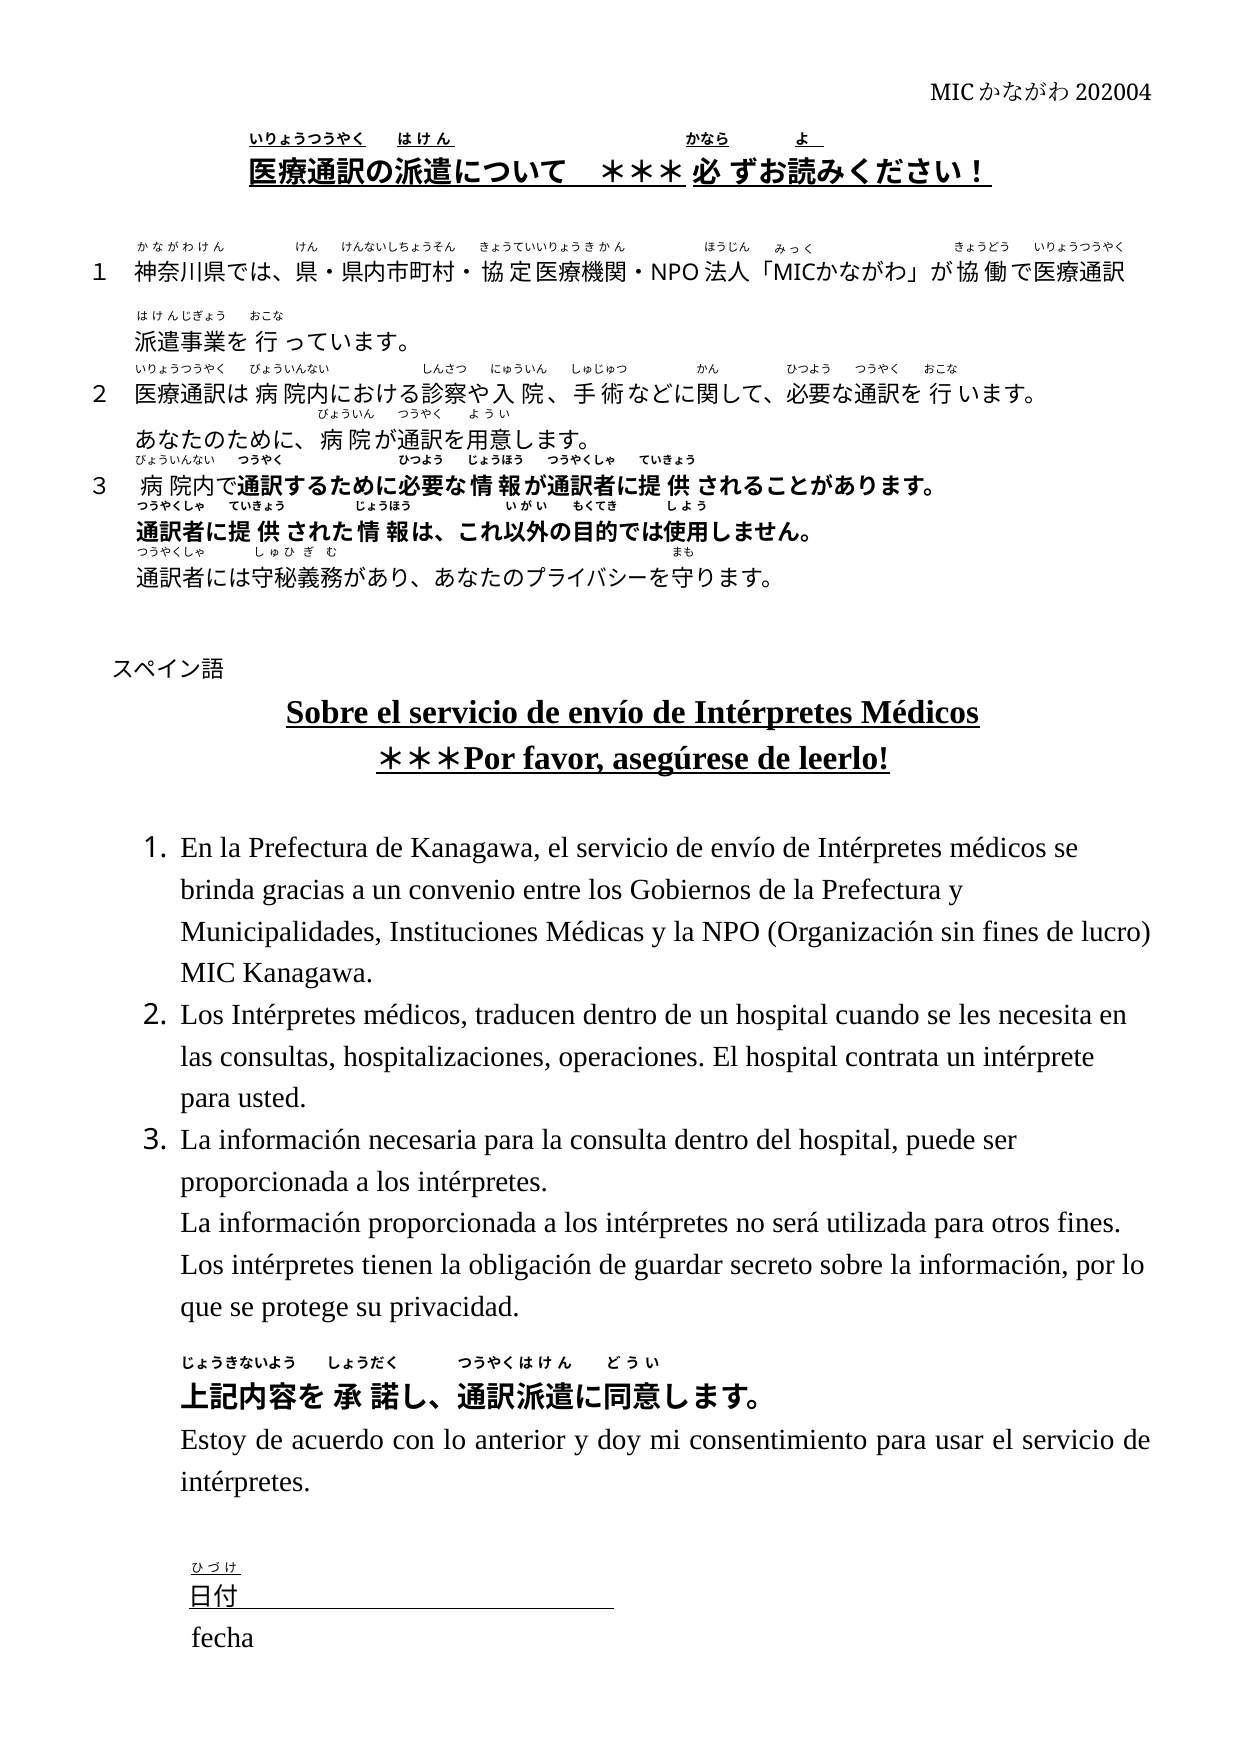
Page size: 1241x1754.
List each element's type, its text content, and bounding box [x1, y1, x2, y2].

text ＊＊＊Por favor, asegúrese de leerlo! [114, 733, 1152, 779]
list Los Intérpretes médicos, traducen dentro de un hospital cuando se les necesita en las consultas, hospitalizaciones, operaciones. El hospital contrata un intérprete para usted. [143, 991, 1152, 1116]
text fecha [89, 1620, 1152, 1654]
text Los intérpretes tienen la obligación de guardar secreto sobre la información, por lo que se protege su privacidad. [180, 1241, 1152, 1324]
text にはがあり、あなたのプライバシーをります。 [114, 549, 1152, 595]
text ３ でするためにながにされることがあります。 [89, 458, 1152, 504]
text あなたのために、がをします。 [89, 412, 1152, 458]
list En la Prefectura de Kanagawa, el servicio de envío de Intérpretes médicos se brinda gracias a un convenio entre los Gobiernos de la Prefectura y Municipalidades, Instituciones Médicas y la NPO (Organización sin fines de lucro) MIC Kanagawa. [143, 824, 1152, 991]
text ２ はにおけるや、などにして、なをいます。 [89, 366, 1152, 412]
text のについて ＊＊＊ずおみください！ [89, 125, 1152, 194]
text La información proporcionada a los intérpretes no será utilizada para otros fines. [180, 1199, 1152, 1241]
text をし、にします。 [180, 1370, 1152, 1416]
text にされたは、これのではしません。 [114, 504, 1152, 549]
text Estoy de acuerdo con lo anterior y doy mi consentimiento para usar el servicio de intérpretes. [180, 1416, 1152, 1499]
list La información necesaria para la consulta dentro del hospital, puede ser proporcionada a los intérpretes. [143, 1116, 1152, 1199]
text Sobre el servicio de envío de Intérpretes Médicos [114, 687, 1152, 733]
text １ では、・・・NPO「かながわ」がでをっています。 [89, 228, 1152, 366]
text スペイン語 [89, 641, 1152, 687]
